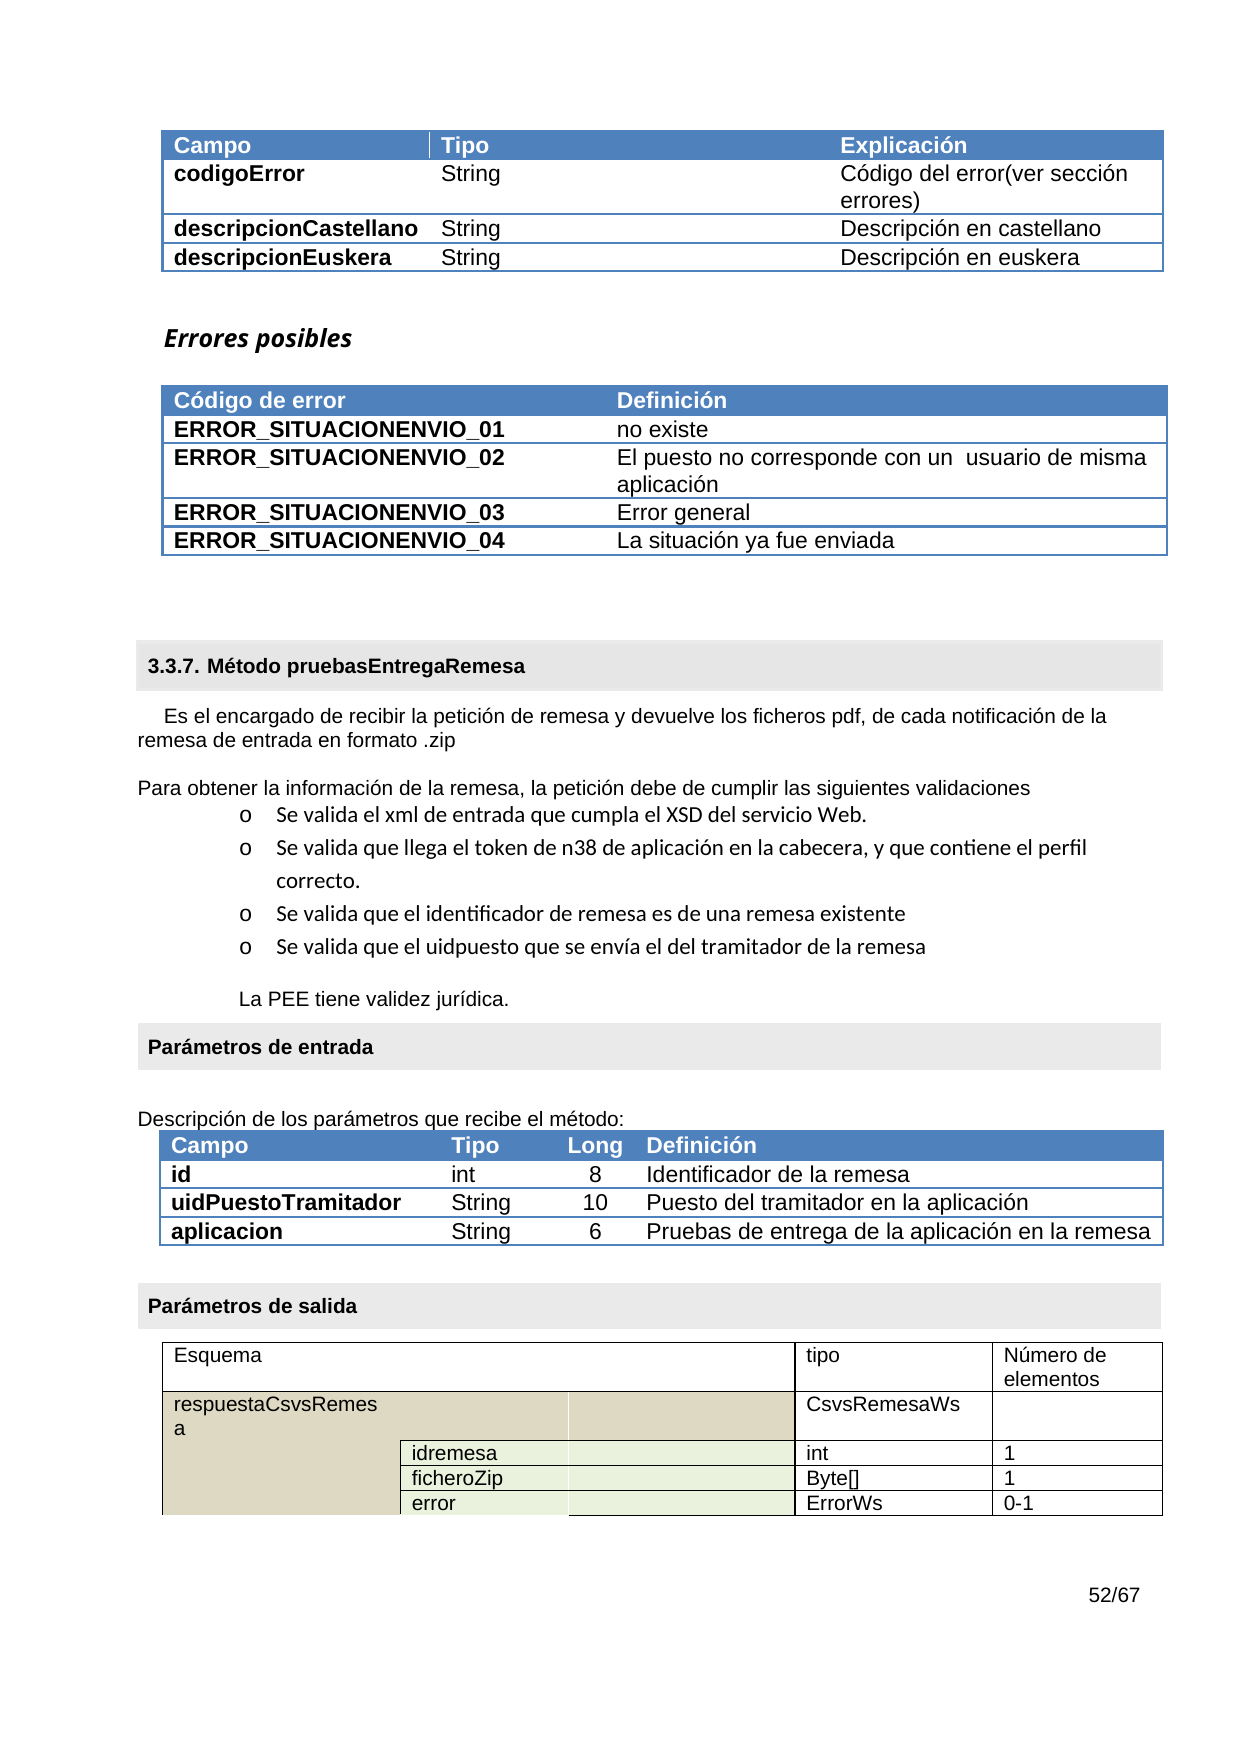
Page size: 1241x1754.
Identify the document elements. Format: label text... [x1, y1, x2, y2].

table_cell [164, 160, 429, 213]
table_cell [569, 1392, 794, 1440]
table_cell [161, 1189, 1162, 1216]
text Para obtener la información de la remesa, la petición debe de cumplir las siguientes validaciones [89, 776, 1152, 800]
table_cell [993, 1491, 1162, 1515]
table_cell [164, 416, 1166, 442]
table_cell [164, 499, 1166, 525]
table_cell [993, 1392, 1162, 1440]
subtitle Errores posibles [89, 321, 1152, 355]
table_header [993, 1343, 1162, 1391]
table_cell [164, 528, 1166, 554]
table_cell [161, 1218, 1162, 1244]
text Descripción de los parámetros que recibe el método: [137, 1106, 1152, 1130]
text Parámetros de salida [139, 1284, 1160, 1328]
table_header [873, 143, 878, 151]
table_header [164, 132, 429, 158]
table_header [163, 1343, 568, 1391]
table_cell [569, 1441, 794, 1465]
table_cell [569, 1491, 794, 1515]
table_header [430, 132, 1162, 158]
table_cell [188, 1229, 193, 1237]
text La PEE tiene validez jurídica. [212, 987, 1152, 1011]
list Método pruebasEntregaRemesa [139, 644, 1160, 688]
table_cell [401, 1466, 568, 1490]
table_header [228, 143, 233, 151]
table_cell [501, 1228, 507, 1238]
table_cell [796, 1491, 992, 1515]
text Parámetros de entrada [139, 1024, 1160, 1069]
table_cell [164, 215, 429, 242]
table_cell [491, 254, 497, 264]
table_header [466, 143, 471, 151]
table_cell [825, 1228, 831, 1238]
text Es el encargado de recibir la petición de remesa y devuelve los ficheros pdf, de cada notificación de la remesa de entrada en formato .zip [137, 704, 1152, 752]
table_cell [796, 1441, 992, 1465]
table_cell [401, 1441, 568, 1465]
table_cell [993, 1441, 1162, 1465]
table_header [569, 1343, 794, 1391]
list Se valida que el uidpuesto que se envía el del tramitador de la remesa [239, 932, 1152, 961]
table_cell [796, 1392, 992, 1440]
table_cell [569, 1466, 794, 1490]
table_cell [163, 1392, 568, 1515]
list Se valida que llega el token de n38 de aplicación en la cabecera, y que contiene el perfil correcto. [239, 833, 1152, 894]
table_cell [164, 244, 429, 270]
list Se valida el xml de entrada que cumpla el XSD del servicio Web. [239, 800, 1152, 829]
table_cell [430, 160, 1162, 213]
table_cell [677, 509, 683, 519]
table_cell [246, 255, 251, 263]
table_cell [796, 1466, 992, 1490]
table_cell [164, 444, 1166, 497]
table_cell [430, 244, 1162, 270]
list Se valida que el identificador de remesa es de una remesa existente [239, 899, 1152, 928]
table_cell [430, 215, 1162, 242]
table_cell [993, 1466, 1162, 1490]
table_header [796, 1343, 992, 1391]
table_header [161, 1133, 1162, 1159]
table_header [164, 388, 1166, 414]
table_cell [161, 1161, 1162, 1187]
